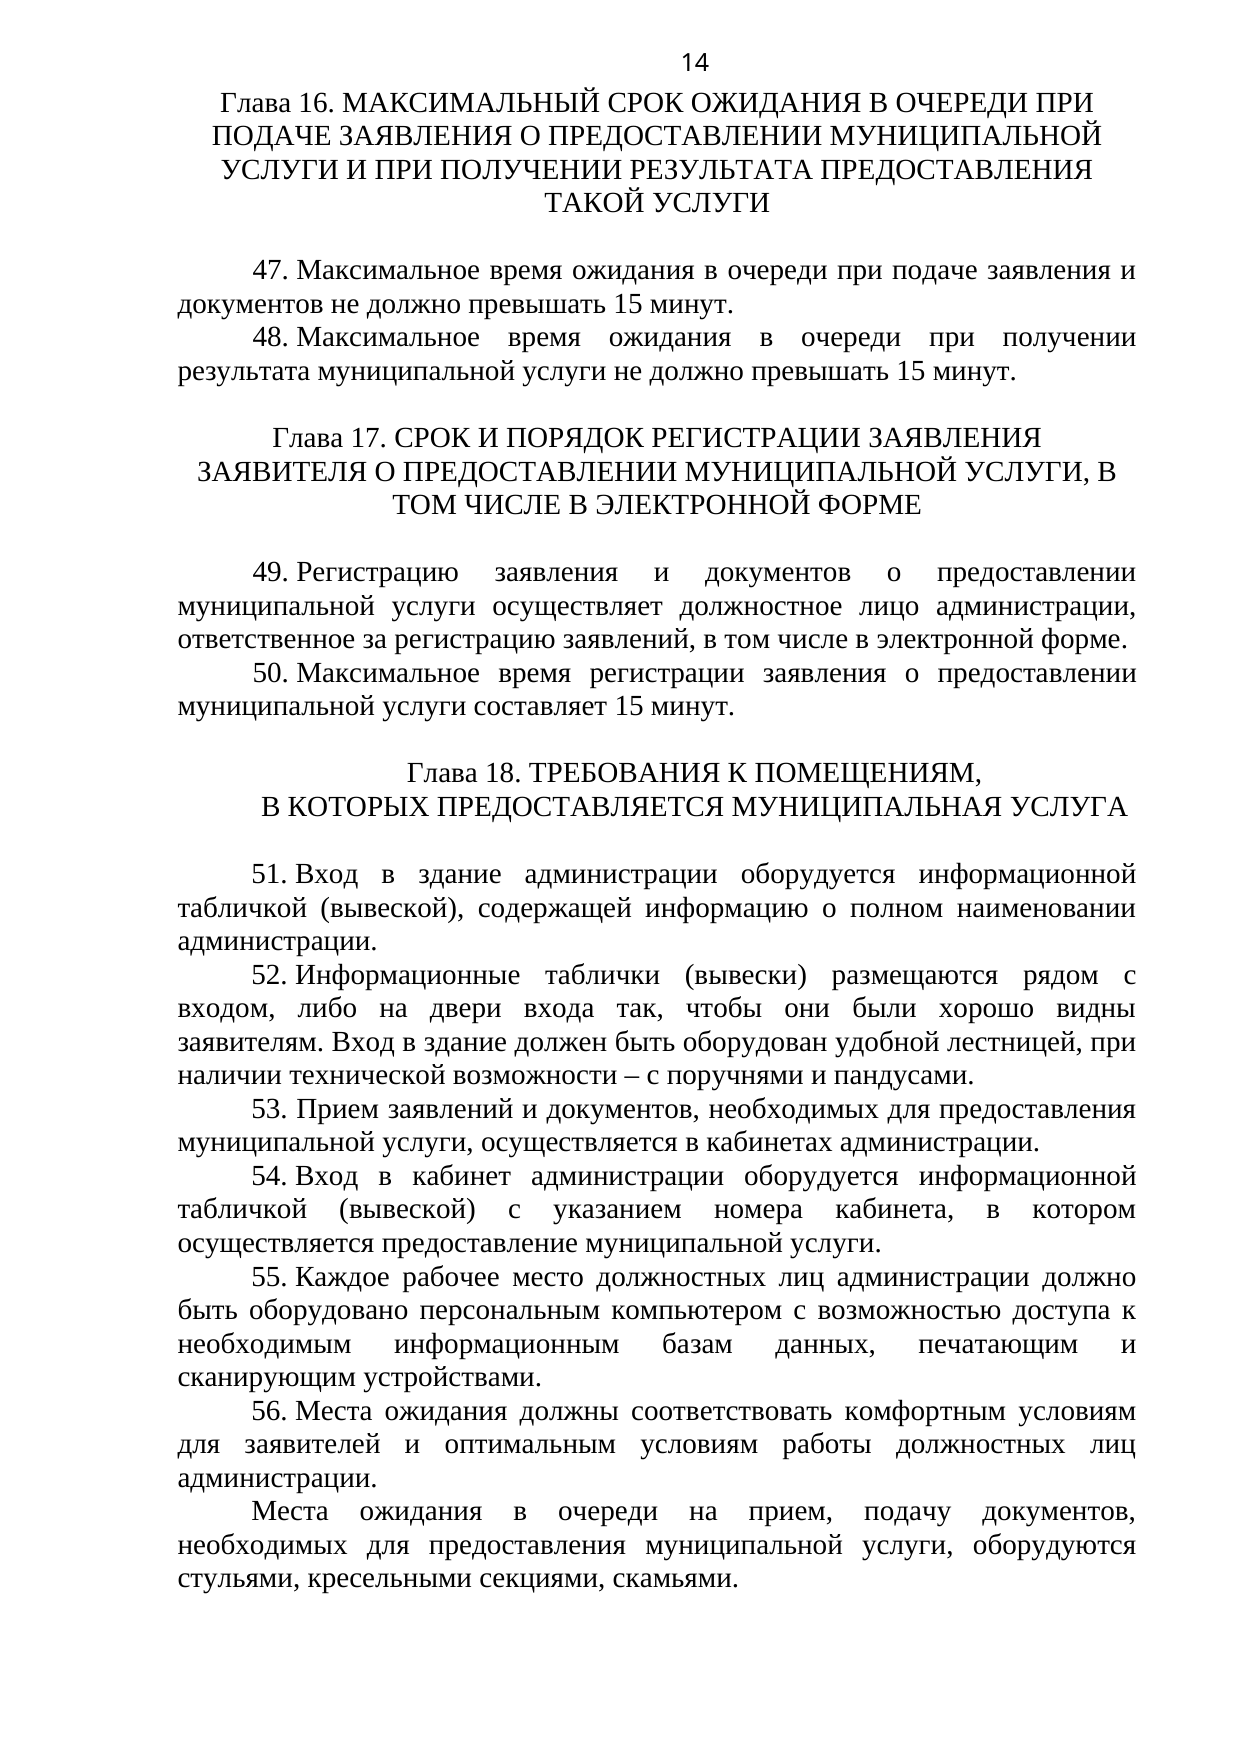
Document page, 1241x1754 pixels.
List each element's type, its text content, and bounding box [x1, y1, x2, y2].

text 52. Информационные таблички (вывески) размещаются рядом с входом, либо на двери входа так, чтобы они были хорошо видны заявителям. Вход в здание должен быть оборудован удобной лестницей, при наличии технической возможности – с поручнями и пандусами. [177, 957, 1137, 1091]
text 47. Максимальное время ожидания в очереди при подаче заявления и документов не должно превышать 15 минут. [177, 252, 1137, 319]
text ЗАЯВИТЕЛЯ О ПРЕДОСТАВЛЕНИИ МУНИЦИПАЛЬНОЙ УСЛУГИ, В ТОМ ЧИСЛЕ В ЭЛЕКТРОННОЙ ФОРМЕ [177, 454, 1137, 521]
text В КОТОРЫХ ПРЕДОСТАВЛЯЕТСЯ МУНИЦИПАЛЬНАЯ УСЛУГА [177, 789, 1137, 823]
text Глава 17. СРОК И ПОРЯДОК РЕГИСТРАЦИИ ЗАЯВЛЕНИЯ [177, 420, 1137, 454]
text Глава 18. ТРЕБОВАНИЯ К ПОМЕЩЕНИЯМ, [177, 756, 1137, 789]
text 54. Вход в кабинет администрации оборудуется информационной табличкой (вывеской) с указанием номера кабинета, в котором осуществляется предоставление муниципальной услуги. [177, 1158, 1137, 1259]
text 50. Максимальное время регистрации заявления о предоставлении муниципальной услуги составляет 15 минут. [177, 655, 1137, 722]
text 51. Вход в здание администрации оборудуется информационной табличкой (вывеской), содержащей информацию о полном наименовании администрации. [177, 856, 1137, 957]
text Места ожидания в очереди на прием, подачу документов, необходимых для предоставления муниципальной услуги, оборудуются стульями, кресельными секциями, скамьями. [177, 1493, 1137, 1594]
text 49. Регистрацию заявления и документов о предоставлении муниципальной услуги осуществляет должностное лицо администрации, ответственное за регистрацию заявлений, в том числе в электронной форме. [177, 554, 1137, 655]
text 56. Места ожидания должны соответствовать комфортным условиям для заявителей и оптимальным условиям работы должностных лиц администрации. [177, 1393, 1137, 1493]
text Глава 16. МАКСИМАЛЬНЫЙ СРОК ОЖИДАНИЯ В ОЧЕРЕДИ ПРИ ПОДАЧЕ ЗАЯВЛЕНИЯ О ПРЕДОСТАВЛЕНИИ МУНИЦИПАЛЬНОЙ УСЛУГИ И ПРИ ПОЛУЧЕНИИ РЕЗУЛЬТАТА ПРЕДОСТАВЛЕНИЯ ТАКОЙ УСЛУГИ [177, 85, 1137, 219]
text 55. Каждое рабочее место должностных лиц администрации должно быть оборудовано персональным компьютером с возможностью доступа к необходимым информационным базам данных, печатающим и сканирующим устройствами. [177, 1259, 1137, 1393]
text 53. Прием заявлений и документов, необходимых для предоставления муниципальной услуги, осуществляется в кабинетах администрации. [177, 1091, 1137, 1158]
text 48. Максимальное время ожидания в очереди при получении результата муниципальной услуги не должно превышать 15 минут. [177, 319, 1137, 387]
